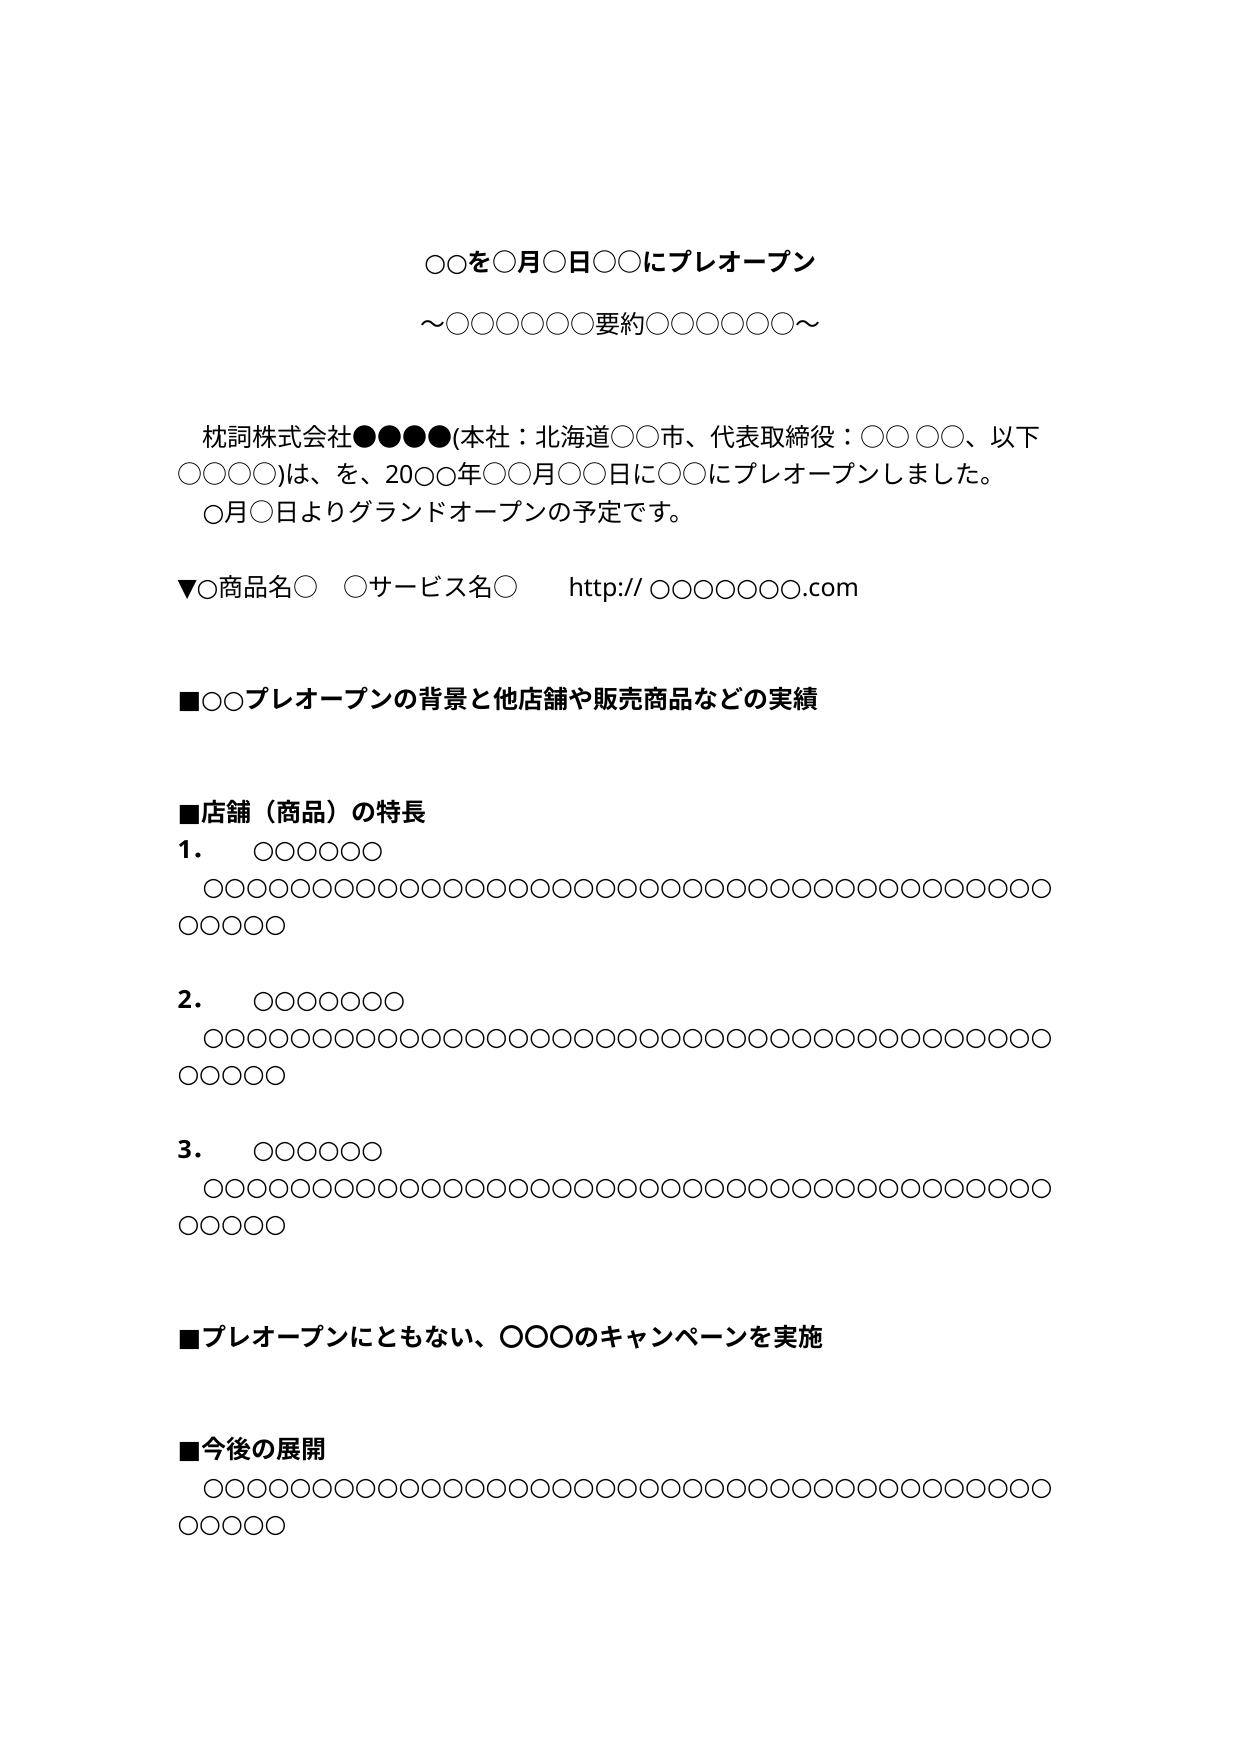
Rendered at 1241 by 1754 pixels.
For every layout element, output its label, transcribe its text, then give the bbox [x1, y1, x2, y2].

text ○○を○月○日○○にプレオープン [177, 242, 1063, 279]
text ～○○○○○○要約○○○○○○～ [177, 304, 1063, 342]
text ■今後の展開 [177, 1429, 1063, 1467]
text 枕詞株式会社●●●●(本社：北海道○○市、代表取締役：○○ ○○、以下 ○○○○)は、を、20○○年○○月○○日に○○にプレオープンしました。 [177, 417, 1063, 492]
text ■プレオープンにともない、〇〇〇のキャンペーンを実施 [177, 1317, 1063, 1354]
text ▼○商品名○ ○サービス名○ http:// ○○○○○○○.com [177, 567, 1063, 604]
text ○○○○○○○○○○○○○○○○○○○○○○○○○○○○○○○○○○○○○○○○○○○○ [177, 1467, 1063, 1542]
text ○○○○○○○○○○○○○○○○○○○○○○○○○○○○○○○○○○○○○○○○○○○○ [177, 1017, 1063, 1092]
text ○月○日よりグランドオープンの予定です。 [177, 492, 1063, 529]
list ○○○○○○○ [177, 979, 1063, 1017]
list ○○○○○○ [177, 1129, 1063, 1167]
text ■店舗（商品）の特長 [177, 792, 1063, 829]
list ○○○○○○ [177, 829, 1063, 867]
text ○○○○○○○○○○○○○○○○○○○○○○○○○○○○○○○○○○○○○○○○○○○○ [177, 1167, 1063, 1242]
text ○○○○○○○○○○○○○○○○○○○○○○○○○○○○○○○○○○○○○○○○○○○○ [177, 867, 1063, 942]
text ■○○プレオープンの背景と他店舗や販売商品などの実績 [177, 679, 1063, 717]
